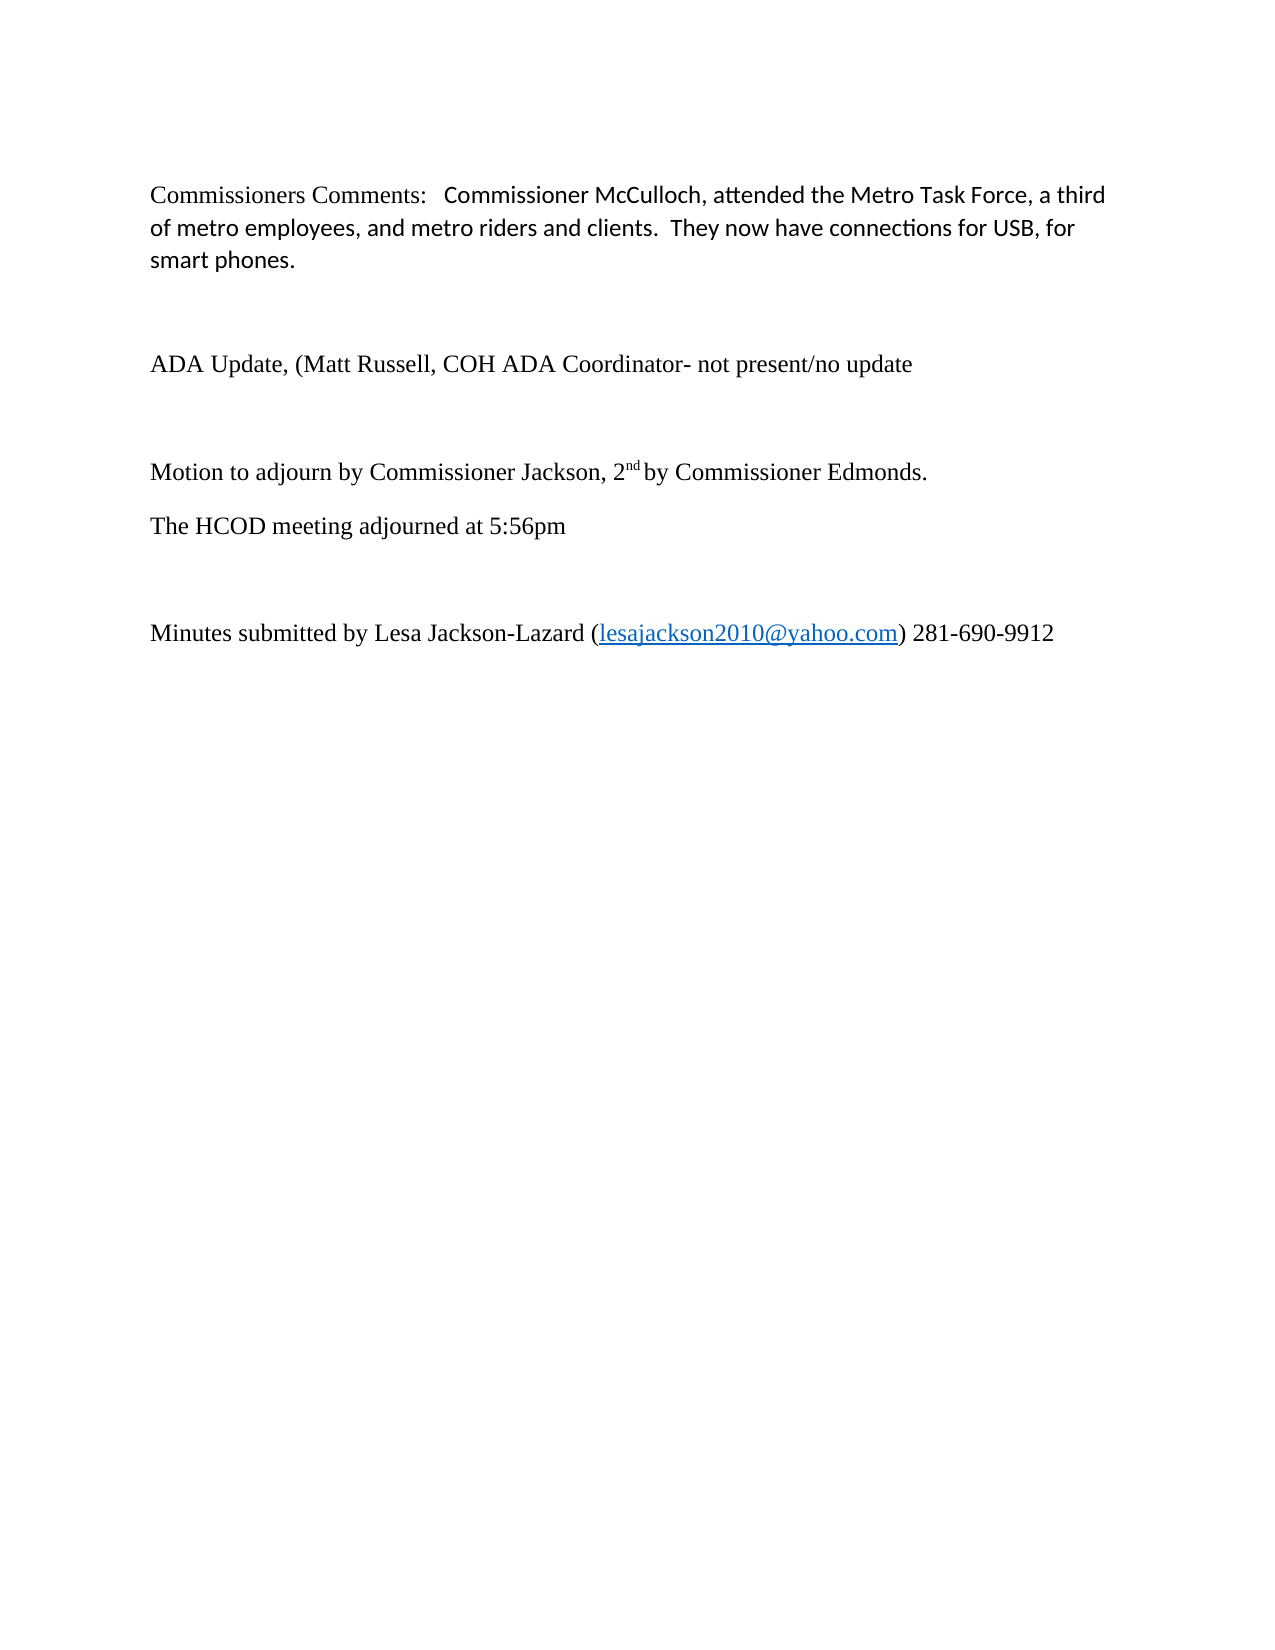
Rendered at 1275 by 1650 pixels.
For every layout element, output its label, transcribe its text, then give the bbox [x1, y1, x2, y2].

text Minutes submitted by Lesa Jackson-Lazard (lesajackson2010@yahoo.com) 281-690-9912 [150, 618, 1125, 647]
text The HCOD meeting adjourned at 5:56pm [150, 511, 1125, 539]
text Motion to adjourn by Commissioner Jackson, 2nd by Commissioner Edmonds. [150, 457, 1125, 486]
text ADA Update, (Matt Russell, COH ADA Coordinator- not present/no update [150, 349, 1125, 378]
text Commissioners Comments: Commissioner McCulloch, attended the Metro Task Force, a third of metro employees, and metro riders and clients. They now have connections for USB, for smart phones. [150, 179, 1125, 275]
